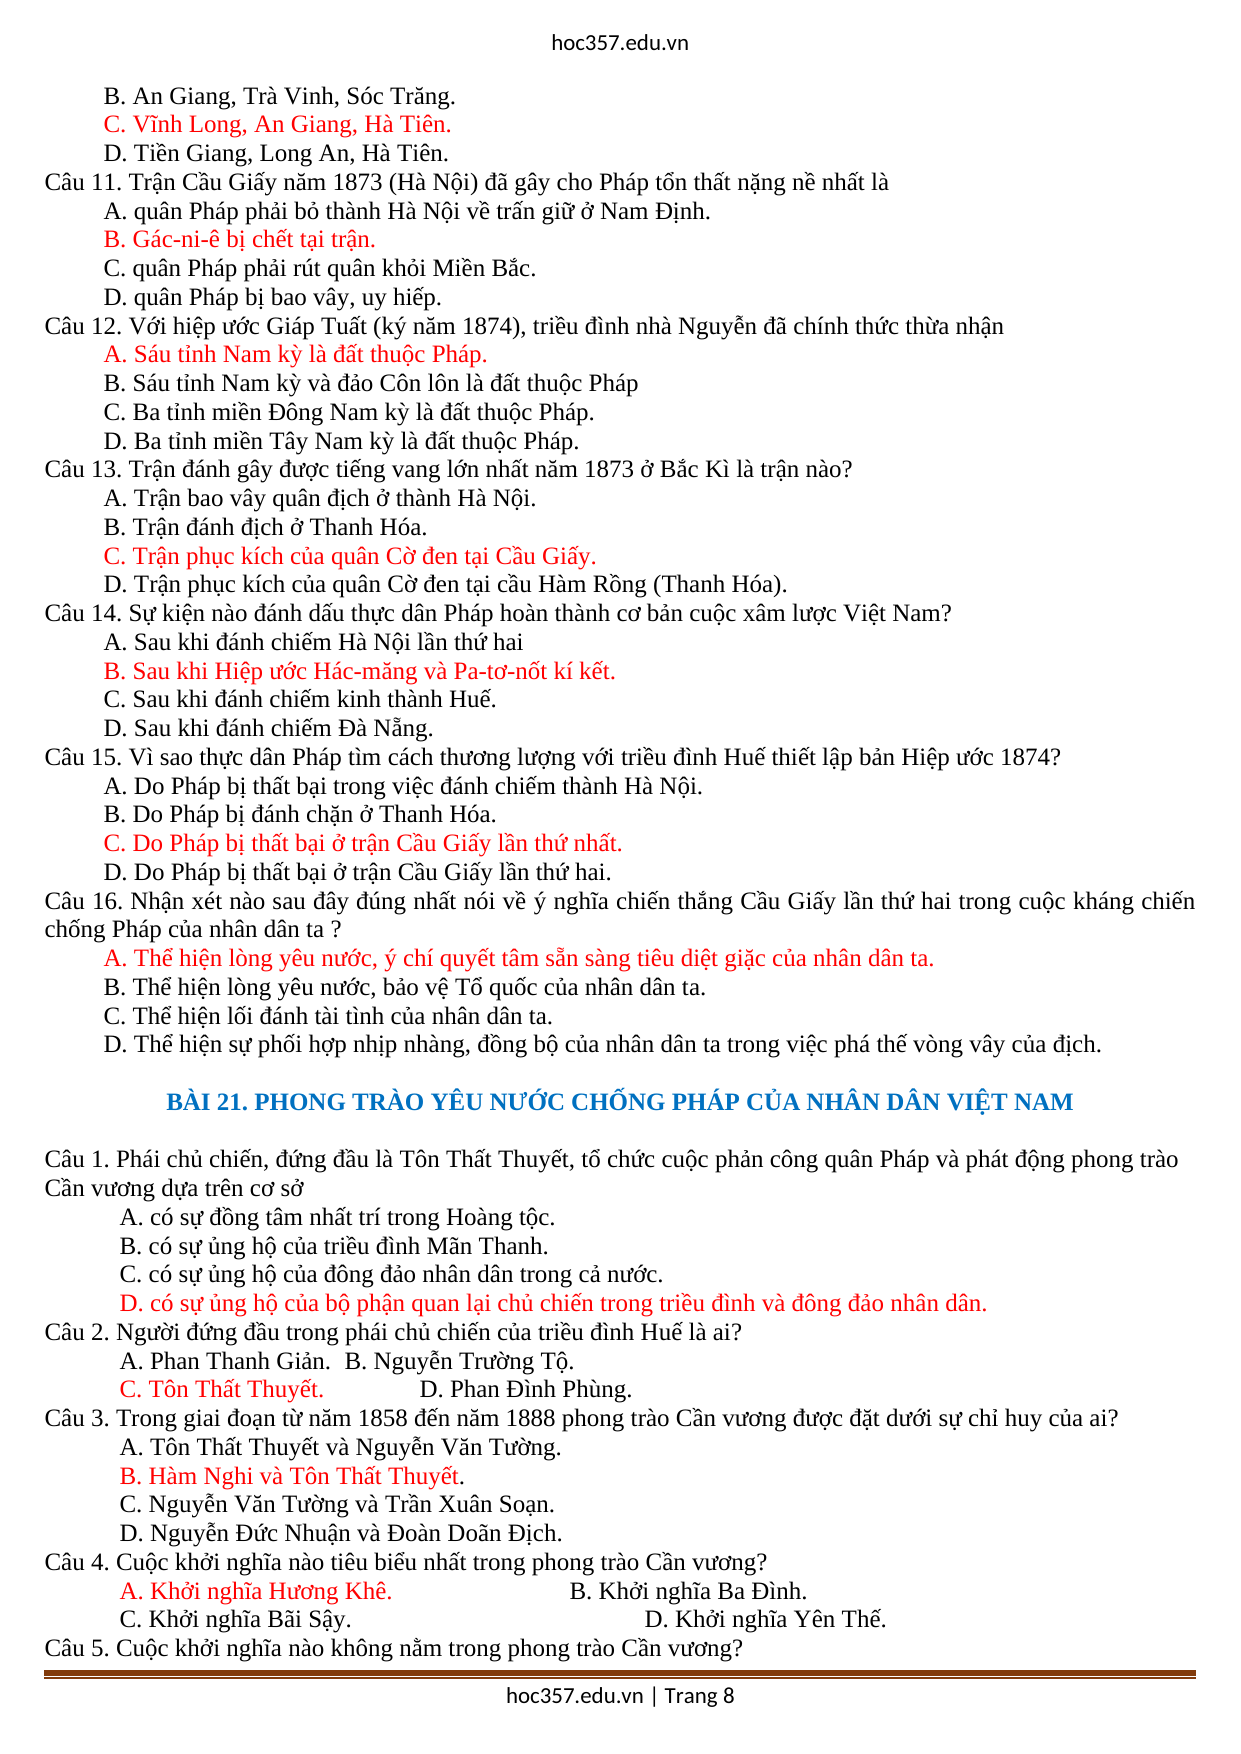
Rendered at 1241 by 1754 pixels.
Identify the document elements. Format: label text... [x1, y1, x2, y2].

text D. Thể hiện sự phối hợp nhịp nhàng, đồng bộ của nhân dân ta trong việc phá thế vòng vây của địch. [74, 1029, 1196, 1058]
text Câu 1. Phái chủ chiến, đứng đầu là Tôn Thất Thuyết, tổ chức cuộc phản công quân Pháp và phát động phong trào Cần vương dựa trên cơ sở [44, 1144, 1196, 1202]
text A. quân Pháp phải bỏ thành Hà Nội về trấn giữ ở Nam Định. [74, 196, 1196, 224]
text Câu 2. Người đứng đầu trong phái chủ chiến của triều đình Huế là ai? [44, 1317, 1196, 1346]
text D. Sau khi đánh chiếm Đà Nẵng. [74, 713, 1196, 742]
text Câu 13. Trận đánh gây được tiếng vang lớn nhất năm 1873 ở Bắc Kì là trận nào? [44, 454, 1196, 483]
text A. Trận bao vây quân địch ở thành Hà Nội. [74, 483, 1196, 512]
text Câu 15. Vì sao thực dân Pháp tìm cách thương lượng với triều đình Huế thiết lập bản Hiệp ước 1874? [44, 742, 1196, 771]
text B. có sự ủng hộ của triều đình Mãn Thanh. [119, 1231, 1196, 1259]
text D. Nguyễn Đức Nhuận và Đoàn Doãn Địch. [119, 1518, 1196, 1547]
text C. có sự ủng hộ của đông đảo nhân dân trong cả nước. [119, 1259, 1196, 1288]
text BÀI 21. PHONG TRÀO YÊU NƯỚC CHỐNG PHÁP CỦA NHÂN DÂN VIỆT NAM [44, 1087, 1196, 1116]
text C. Trận phục kích của quân Cờ đen tại Cầu Giấy. [74, 541, 1196, 569]
text C. quân Pháp phải rút quân khỏi Miền Bắc. [74, 253, 1196, 282]
text C. Sau khi đánh chiếm kinh thành Huế. [74, 684, 1196, 713]
text Câu 5. Cuộc khởi nghĩa nào không nằm trong phong trào Cần vương? [44, 1633, 1196, 1662]
text Câu 16. Nhận xét nào sau đây đúng nhất nói về ý nghĩa chiến thắng Cầu Giấy lần thứ hai trong cuộc kháng chiến chống Pháp của nhân dân ta ? [44, 886, 1196, 943]
text B. Sau khi Hiệp ước Hác-măng và Pa-tơ-nốt kí kết. [74, 656, 1196, 684]
text C. Do Pháp bị thất bại ở trận Cầu Giấy lần thứ nhất. [74, 828, 1196, 857]
text D. Do Pháp bị thất bại ở trận Cầu Giấy lần thứ hai. [74, 857, 1196, 886]
text B. Do Pháp bị đánh chặn ở Thanh Hóa. [74, 799, 1196, 828]
text Câu 12. Với hiệp ước Giáp Tuất (ký năm 1874), triều đình nhà Nguyễn đã chính thức thừa nhận [44, 311, 1196, 339]
text Câu 4. Cuộc khởi nghĩa nào tiêu biểu nhất trong phong trào Cần vương? [44, 1547, 1196, 1576]
text A. Tôn Thất Thuyết và Nguyễn Văn Tường. [119, 1432, 1196, 1461]
text C. Tôn Thất Thuyết. D. Phan Đình Phùng. [119, 1374, 1196, 1403]
text D. có sự ủng hộ của bộ phận quan lại chủ chiến trong triều đình và đông đảo nhân dân. [119, 1288, 1196, 1317]
text D. Trận phục kích của quân Cờ đen tại cầu Hàm Rồng (Thanh Hóa). [74, 569, 1196, 598]
text B. Trận đánh địch ở Thanh Hóa. [74, 512, 1196, 541]
text B. Thể hiện lòng yêu nước, bảo vệ Tổ quốc của nhân dân ta. [74, 972, 1196, 1001]
text C. Nguyễn Văn Tường và Trần Xuân Soạn. [119, 1489, 1196, 1518]
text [119, 1576, 1196, 1604]
text B. An Giang, Trà Vinh, Sóc Trăng. [74, 81, 1196, 109]
text A. có sự đồng tâm nhất trí trong Hoàng tộc. [119, 1202, 1196, 1231]
text A. Sáu tỉnh Nam kỳ là đất thuộc Pháp. [74, 339, 1196, 368]
text C. Ba tỉnh miền Đông Nam kỳ là đất thuộc Pháp. [74, 397, 1196, 426]
text C. Thể hiện lối đánh tài tình của nhân dân ta. [74, 1001, 1196, 1029]
text A. Sau khi đánh chiếm Hà Nội lần thứ hai [74, 627, 1196, 656]
text B. Gác-ni-ê bị chết tại trận. [74, 224, 1196, 253]
text Câu 11. Trận Cầu Giấy năm 1873 (Hà Nội) đã gây cho Pháp tổn thất nặng nề nhất là [44, 167, 1196, 196]
text A. Do Pháp bị thất bại trong việc đánh chiếm thành Hà Nội. [74, 771, 1196, 799]
text A. Phan Thanh Giản. B. Nguyễn Trường Tộ. [119, 1346, 1196, 1374]
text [119, 1604, 1196, 1633]
text D. Ba tỉnh miền Tây Nam kỳ là đất thuộc Pháp. [74, 426, 1196, 454]
text Câu 3. Trong giai đoạn từ năm 1858 đến năm 1888 phong trào Cần vương được đặt dưới sự chỉ huy của ai? [44, 1403, 1196, 1432]
text C. Vĩnh Long, An Giang, Hà Tiên. [74, 109, 1196, 138]
text Câu 14. Sự kiện nào đánh dấu thực dân Pháp hoàn thành cơ bản cuộc xâm lược Việt Nam? [44, 598, 1196, 627]
text D. Tiền Giang, Long An, Hà Tiên. [74, 138, 1196, 167]
text D. quân Pháp bị bao vây, uy hiếp. [74, 282, 1196, 311]
text A. Thể hiện lòng yêu nước, ý chí quyết tâm sẵn sàng tiêu diệt giặc của nhân dân ta. [74, 943, 1196, 972]
text B. Hàm Nghi và Tôn Thất Thuyết. [119, 1461, 1196, 1489]
text B. Sáu tỉnh Nam kỳ và đảo Côn lôn là đất thuộc Pháp [74, 368, 1196, 397]
